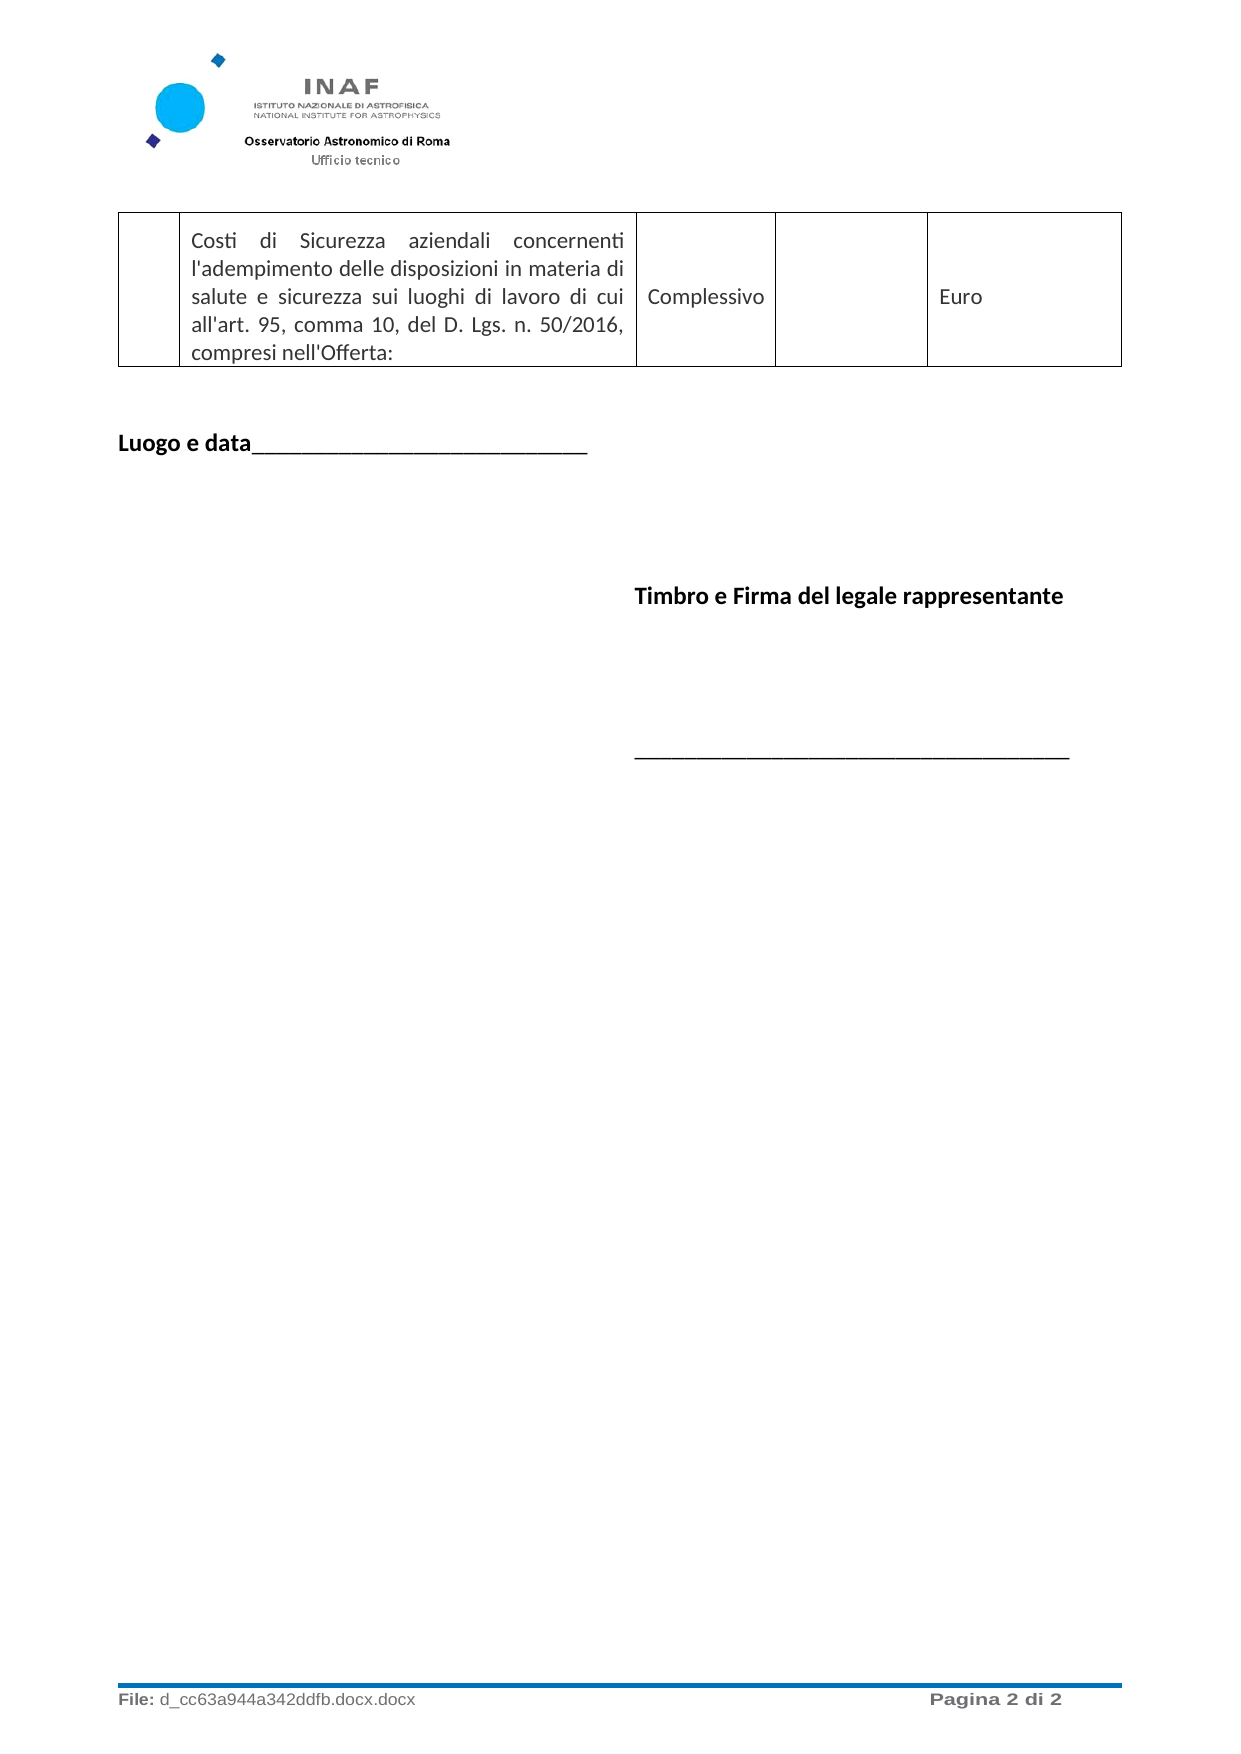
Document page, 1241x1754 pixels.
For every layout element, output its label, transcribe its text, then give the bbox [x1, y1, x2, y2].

table_header [119, 213, 179, 366]
table_header [776, 213, 927, 366]
picture [129, 42, 467, 173]
table_header Euro [928, 213, 1121, 366]
text ___________________________________ [118, 733, 1122, 763]
text Timbro e Firma del legale rappresentante [634, 580, 1122, 611]
table_header Costi di Sicurezza aziendali concernenti l'adempimento delle disposizioni in materia di salute e sicurezza sui luoghi di lavoro di cui all'art. 95, comma 10, del D. Lgs. n. 50/2016, compresi nell'Offerta: [180, 213, 636, 366]
table_header Complessivo [637, 213, 775, 366]
text Luogo e data___________________________ [118, 427, 1122, 458]
